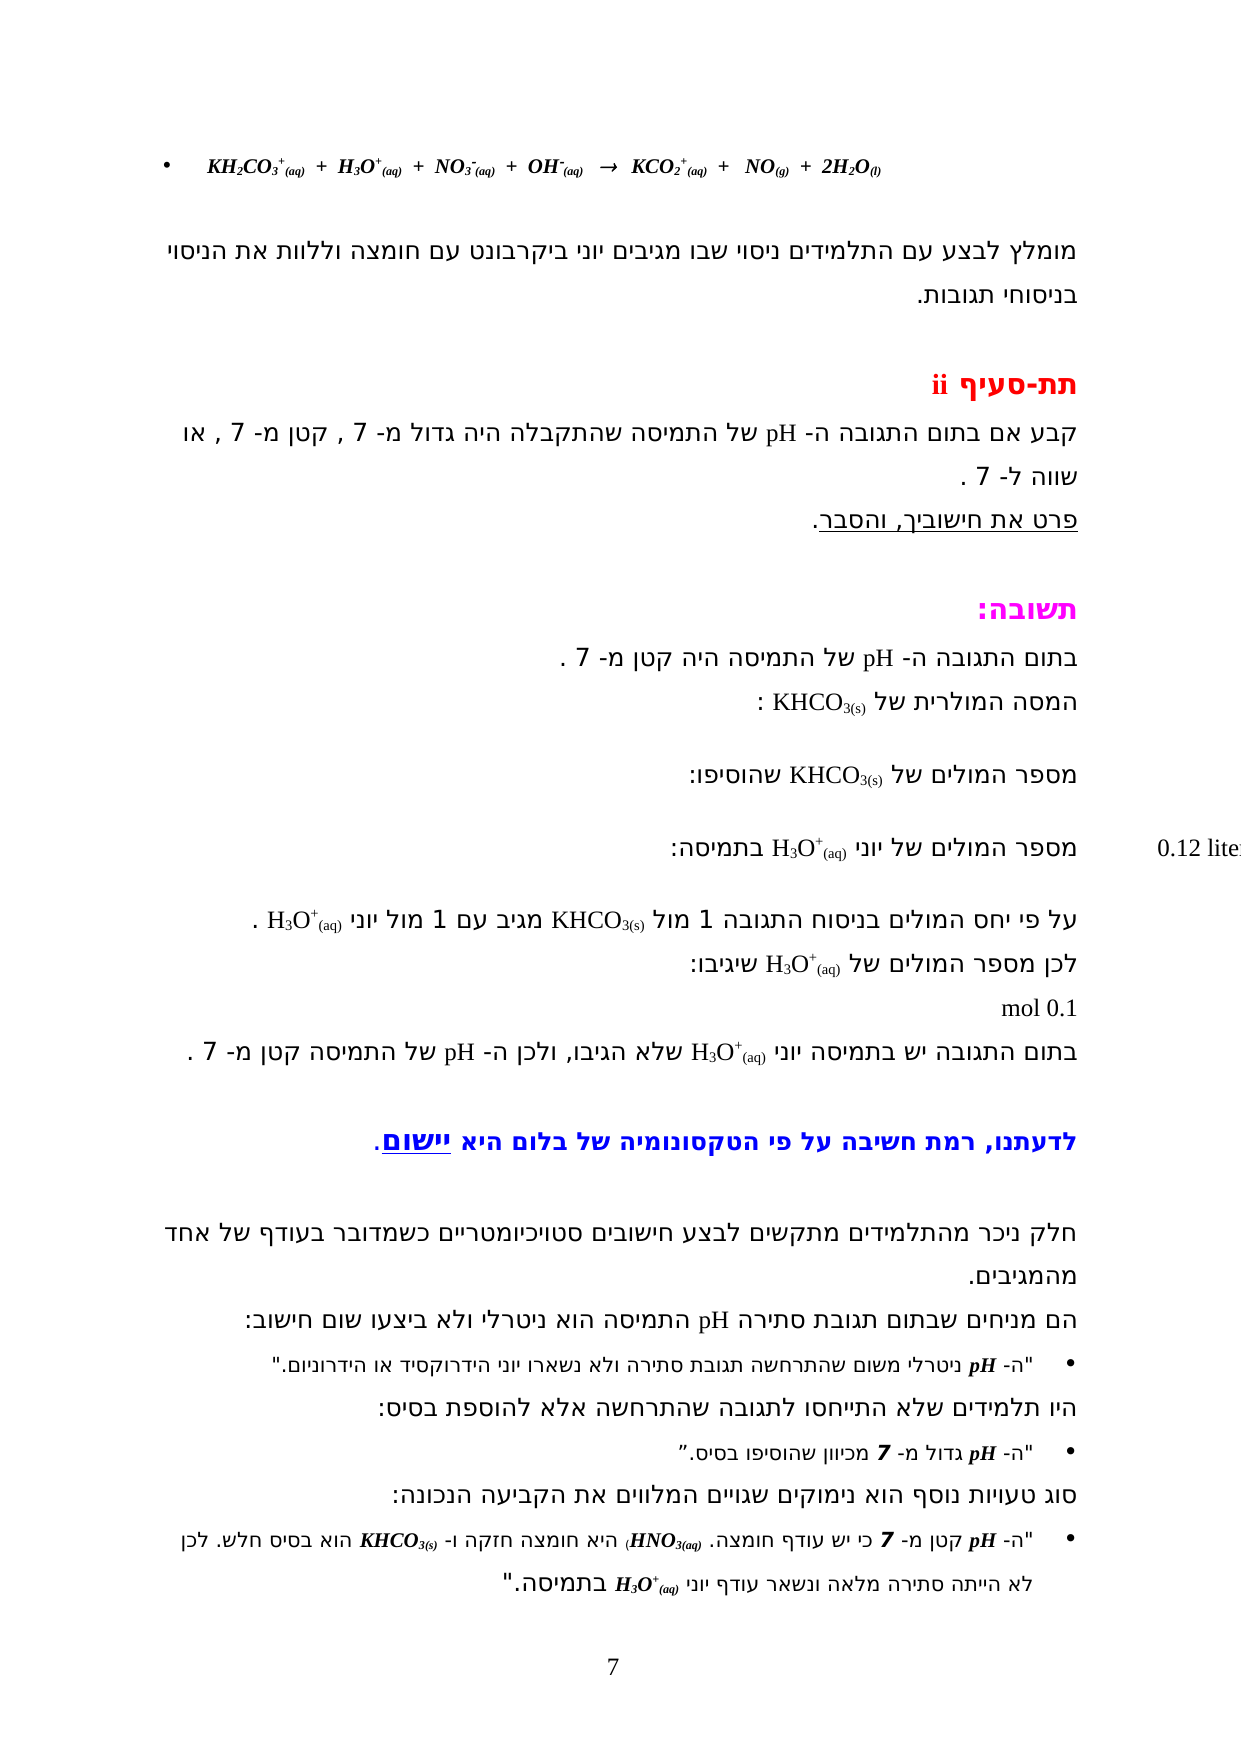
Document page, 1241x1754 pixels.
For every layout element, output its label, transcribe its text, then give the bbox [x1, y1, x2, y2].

text סוג טעויות נוסף הוא נימוקים שגויים המלווים את הקביעה הנכונה: [148, 1480, 1078, 1509]
text תת-סעיף ii [148, 367, 1078, 401]
text • "ה- pH קטן מ- 7 כי יש עודף חומצה. HNO3(aq)) היא חומצה חזקה ו- KHCO3(s) הוא בסיס חלש. לכן לא הייתה סתירה מלאה ונשאר עודף יוני H3O+(aq) בתמיסה." [162, 1524, 1078, 1597]
title המסה המולרית של KHCO3(s) : [148, 687, 1078, 717]
title מספר המולים של יוני H3O+(aq) בתמיסה: [148, 833, 1078, 862]
text • "ה- pH ניטרלי משום שהתרחשה תגובת סתירה ולא נשארו יוני הידרוקסיד או הידרוניום." [223, 1349, 1078, 1378]
title בתום התגובה ה- pH של התמיסה היה קטן מ- 7 . [148, 643, 1078, 673]
text תשובה: [148, 593, 1078, 627]
text חלק ניכר מהתלמידים מתקשים לבצע חישובים סטויכיומטריים כשמדובר בעודף של אחד מהמגיבים. [148, 1218, 1078, 1291]
text • "ה- pH גדול מ- 7 מכיוון שהוסיפו בסיס.” [223, 1437, 1078, 1466]
title על פי יחס המולים בניסוח התגובה 1 מול KHCO3(s) מגיב עם 1 מול יוני H3O+(aq) . [148, 905, 1078, 934]
title בתום התגובה יש בתמיסה יוני H3O+(aq) שלא הגיבו, ולכן ה- pH של התמיסה קטן מ- 7 . [148, 1037, 1078, 1066]
title קבע אם בתום התגובה ה- pH של התמיסה שהתקבלה היה גדול מ- 7 , קטן מ- 7 , או שווה ל- 7 . [148, 418, 1078, 491]
title • KH2CO3+(aq) + H3O+(aq) + NO3(aq) + OH(aq) KCO2+(aq) + NO(g) + 2H2O(l) [162, 150, 1078, 179]
title מספר המולים של KHCO3(s) שהוסיפו: [148, 760, 1078, 789]
title פרט את חישוביך, והסבר. [148, 506, 1078, 535]
title מומלץ לבצע עם התלמידים ניסוי שבו מגיבים יוני ביקרבונט עם חומצה וללוות את הניסוי בניסוחי תגובות. [148, 236, 1078, 309]
text הם מניחים שבתום תגובת סתירה pH התמיסה הוא ניטרלי ולא ביצעו שום חישוב: [148, 1305, 1078, 1334]
text היו תלמידים שלא התייחסו לתגובה שהתרחשה אלא להוספת בסיס: [148, 1393, 1078, 1422]
title לכן מספר המולים של H3O+(aq) שיגיבו: 0.1 mol [118, 949, 1078, 1022]
text לדעתנו, רמת חשיבה על פי הטקסונומיה של בלום היא יישום. [148, 1124, 1078, 1158]
